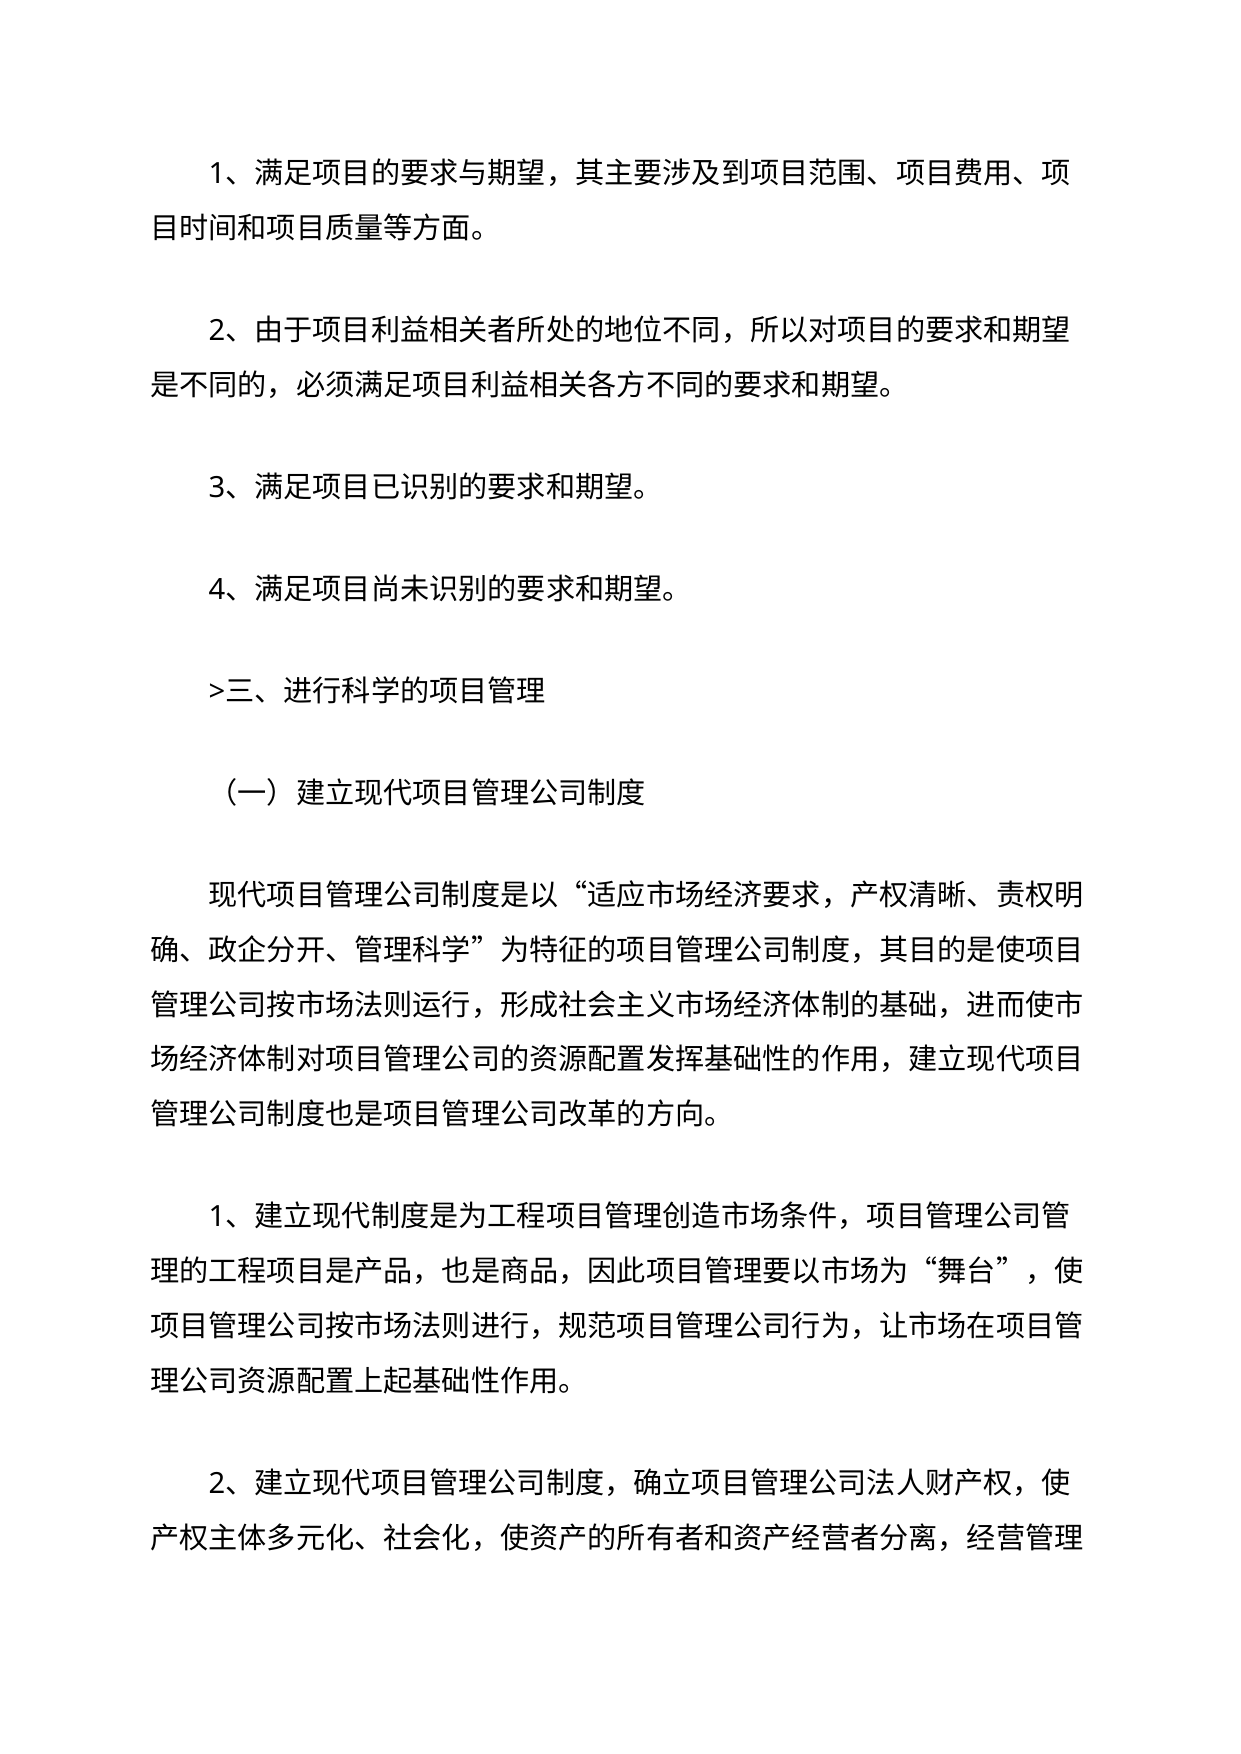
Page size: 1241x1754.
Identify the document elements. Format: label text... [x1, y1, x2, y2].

text 1、满足项目的要求与期望，其主要涉及到项目范围、项目费用、项目时间和项目质量等方面。 [150, 150, 1090, 247]
text 4、满足项目尚未识别的要求和期望。 [150, 566, 1090, 608]
text >三、进行科学的项目管理 [150, 667, 1090, 710]
text 1、建立现代制度是为工程项目管理创造市场条件，项目管理公司管理的工程项目是产品，也是商品，因此项目管理要以市场为“舞台”，使项目管理公司按市场法则进行，规范项目管理公司行为，让市场在项目管理公司资源配置上起基础性作用。 [150, 1193, 1090, 1400]
text 现代项目管理公司制度是以“适应市场经济要求，产权清晰、责权明确、政企分开、管理科学”为特征的项目管理公司制度，其目的是使项目管理公司按市场法则运行，形成社会主义市场经济体制的基础，进而使市场经济体制对项目管理公司的资源配置发挥基础性的作用，建立现代项目管理公司制度也是项目管理公司改革的方向。 [150, 871, 1090, 1133]
text 3、满足项目已识别的要求和期望。 [150, 463, 1090, 506]
text 2、由于项目利益相关者所处的地位不同，所以对项目的要求和期望是不同的，必须满足项目利益相关各方不同的要求和期望。 [150, 307, 1090, 404]
text （一）建立现代项目管理公司制度 [150, 769, 1090, 812]
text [150, 1459, 1090, 1556]
